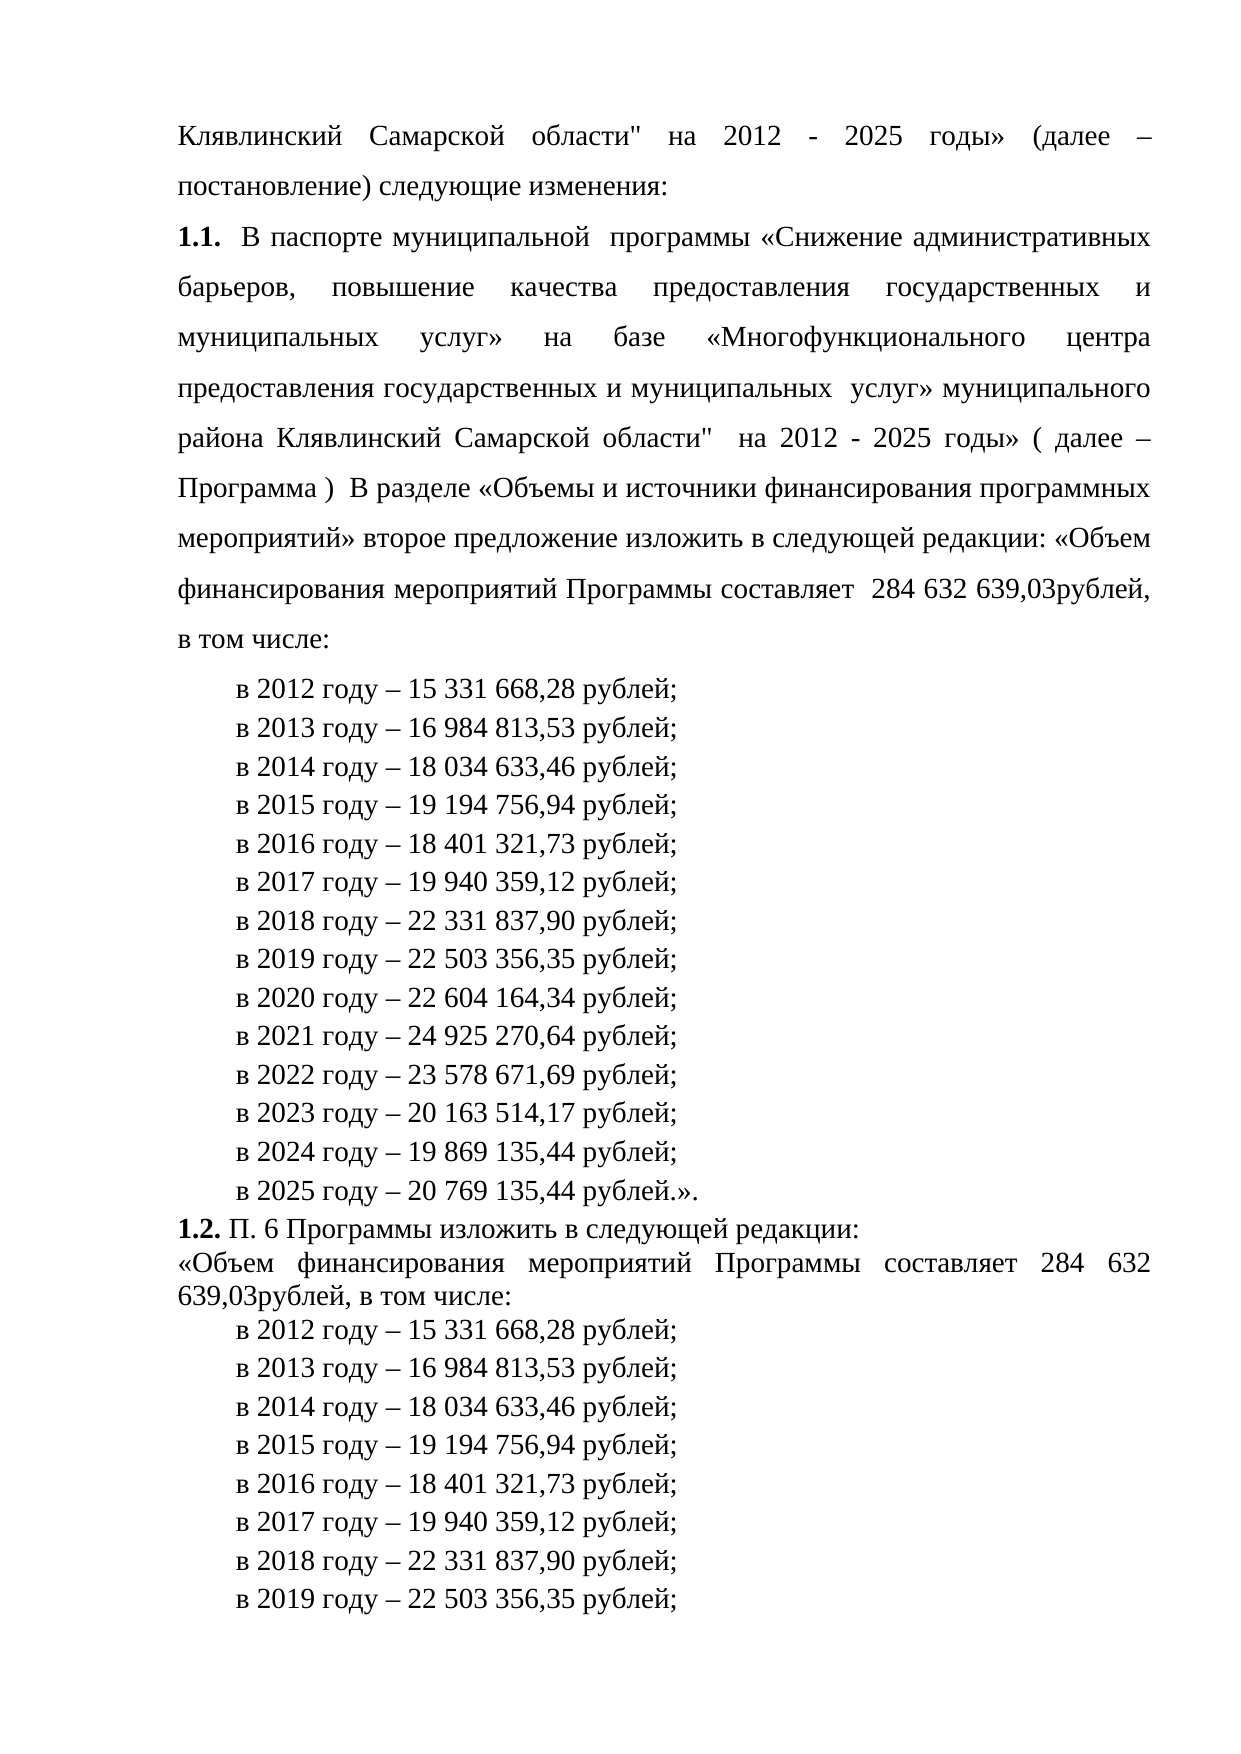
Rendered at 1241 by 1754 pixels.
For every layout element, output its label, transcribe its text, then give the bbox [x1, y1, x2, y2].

text в 2018 году – 22 331 837,90 рублей; [177, 1543, 1152, 1577]
text 1.2. П. 6 Программы изложить в следующей редакции: [177, 1211, 1152, 1245]
text в 2024 году – 19 869 135,44 рублей; [177, 1134, 1152, 1168]
text в 2022 году – 23 578 671,69 рублей; [177, 1057, 1152, 1091]
text в 2017 году – 19 940 359,12 рублей; [177, 1504, 1152, 1538]
text в 2013 году – 16 984 813,53 рублей; [177, 710, 1152, 744]
text в 2021 году – 24 925 270,64 рублей; [177, 1018, 1152, 1052]
text 1.1. В паспорте муниципальной программы «Снижение административных барьеров, повышение качества предоставления государственных и муниципальных услуг» на базе «Многофункционального центра предоставления государственных и муниципальных услуг» муниципального района Клявлинский Самарской области" на 2012 - 2025 годы» ( далее – Программа ) В разделе «Объемы и источники финансирования программных мероприятий» второе предложение изложить в следующей редакции: «Объем финансирования мероприятий Программы составляет 284 632 639,03рублей, в том числе: [177, 219, 1152, 655]
text в 2012 году – 15 331 668,28 рублей; [177, 672, 1152, 705]
text в 2014 году – 18 034 633,46 рублей; [177, 1389, 1152, 1422]
text в 2023 году – 20 163 514,17 рублей; [177, 1096, 1152, 1129]
text в 2017 году – 19 940 359,12 рублей; [177, 864, 1152, 898]
text в 2016 году – 18 401 321,73 рублей; [177, 1466, 1152, 1499]
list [177, 118, 1152, 202]
text в 2015 году – 19 194 756,94 рублей; [177, 1427, 1152, 1461]
text в 2015 году – 19 194 756,94 рублей; [177, 787, 1152, 821]
text в 2013 году – 16 984 813,53 рублей; [177, 1350, 1152, 1384]
text в 2018 году – 22 331 837,90 рублей; [177, 903, 1152, 936]
text «Объем финансирования мероприятий Программы составляет 284 632 639,03рублей, в том числе: [177, 1245, 1152, 1312]
text в 2025 году – 20 769 135,44 рублей.». [177, 1173, 1152, 1206]
text в 2014 году – 18 034 633,46 рублей; [177, 749, 1152, 782]
text в 2016 году – 18 401 321,73 рублей; [177, 826, 1152, 859]
text в 2019 году – 22 503 356,35 рублей; [177, 1582, 1152, 1615]
text в 2019 году – 22 503 356,35 рублей; [177, 941, 1152, 975]
text в 2012 году – 15 331 668,28 рублей; [177, 1312, 1152, 1345]
text в 2020 году – 22 604 164,34 рублей; [177, 980, 1152, 1013]
